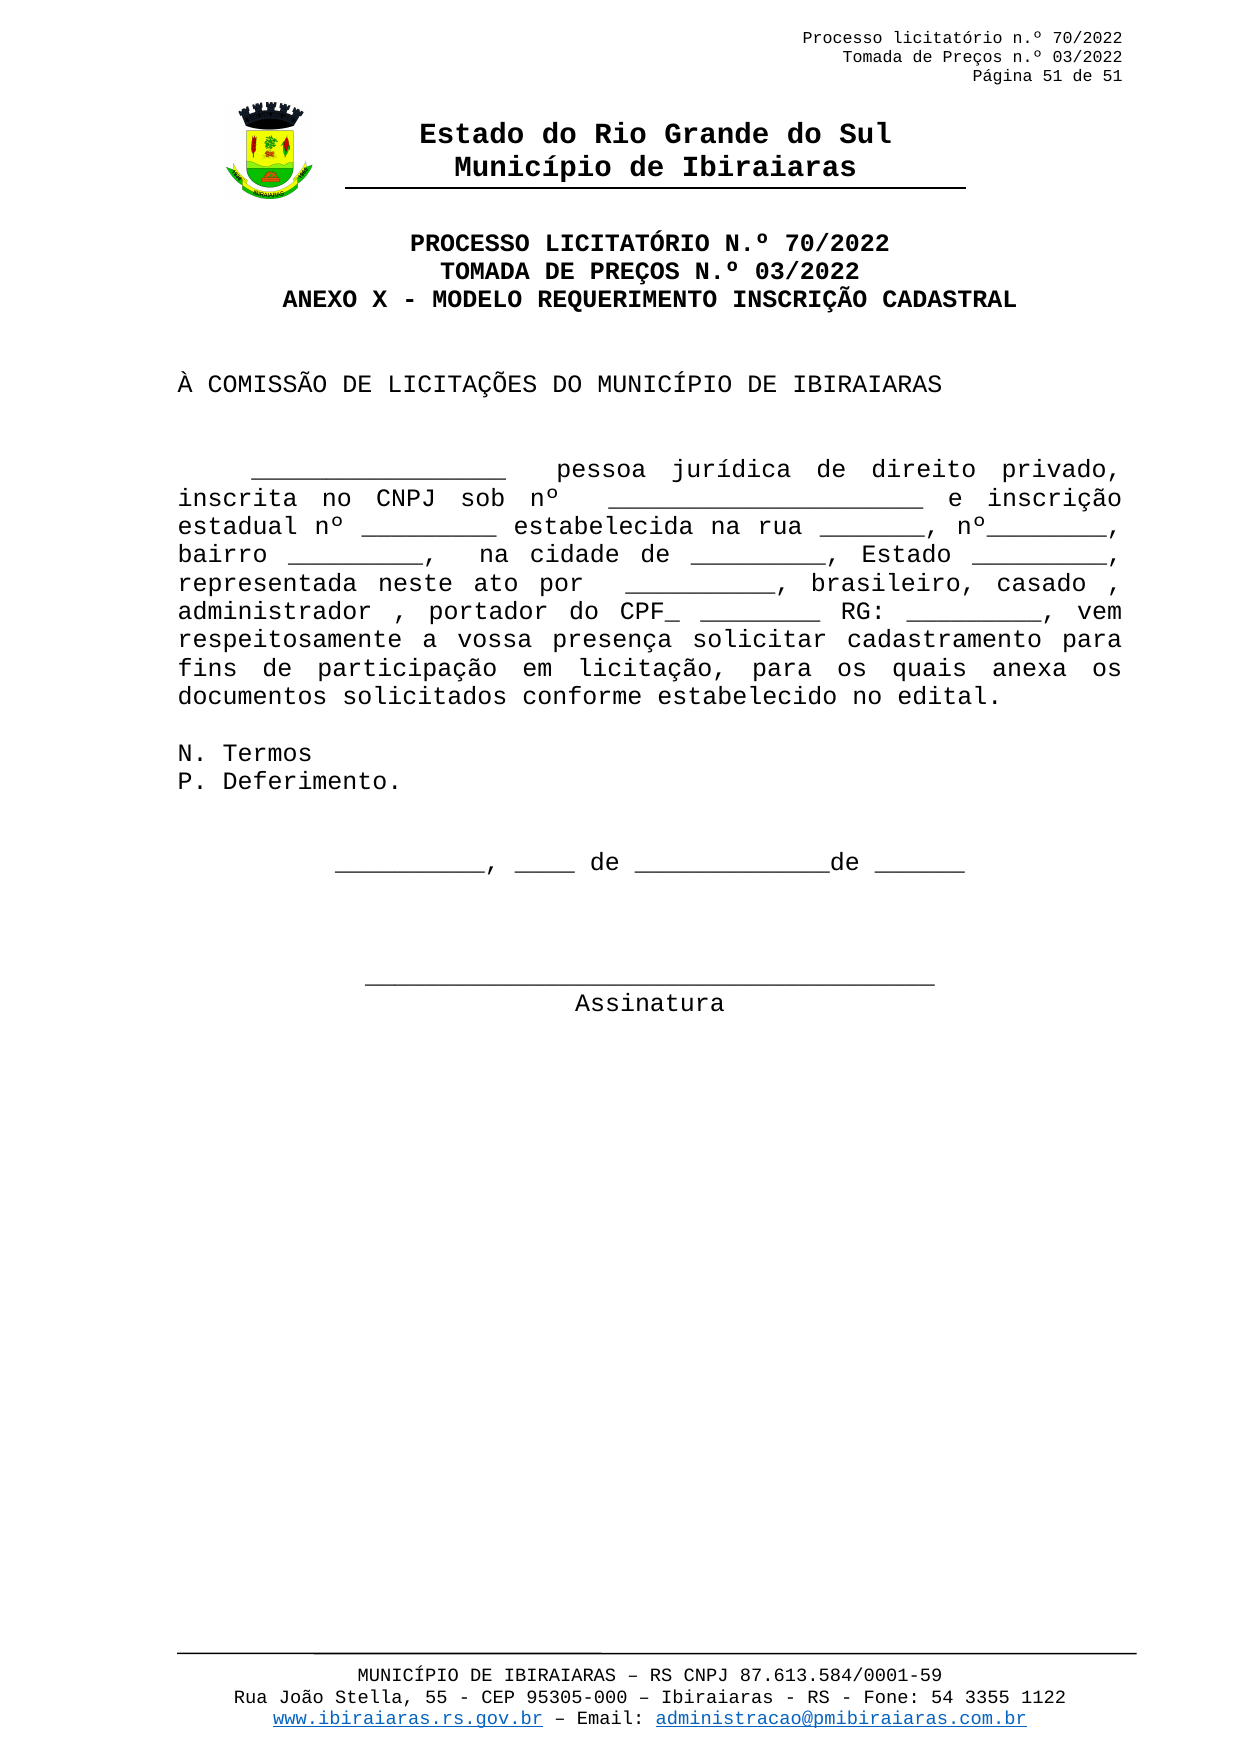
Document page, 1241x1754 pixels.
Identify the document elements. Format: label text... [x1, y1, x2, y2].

text ______________________________________ [177, 963, 1122, 991]
text N. Termos [177, 740, 1122, 769]
text ANEXO X - MODELO REQUERIMENTO INSCRIÇÃO CADASTRAL [177, 287, 1122, 315]
text À COMISSÃO DE LICITAÇÕES DO MUNICÍPIO DE IBIRAIARAS [177, 372, 1122, 400]
text Assinatura [177, 991, 1122, 1019]
text _________________ pessoa jurídica de direito privado, inscrita no CNPJ sob nº _____________________ e inscrição estadual nº _________ estabelecida na rua _______, nº________, bairro _________, na cidade de _________, Estado _________, representada neste ato por __________, brasileiro, casado , administrador , portador do CPF_ ________ RG: _________, vem respeitosamente a vossa presença solicitar cadastramento para fins de participação em licitação, para os quais anexa os documentos solicitados conforme estabelecido no edital. [177, 457, 1122, 712]
text PROCESSO LICITATÓRIO N.º 70/2022 [177, 230, 1122, 259]
picture [226, 102, 313, 199]
text __________, ____ de _____________de ______ [177, 849, 1122, 878]
text P. Deferimento. [177, 769, 1122, 797]
text TOMADA DE PREÇOS N.º 03/2022 [177, 259, 1122, 287]
